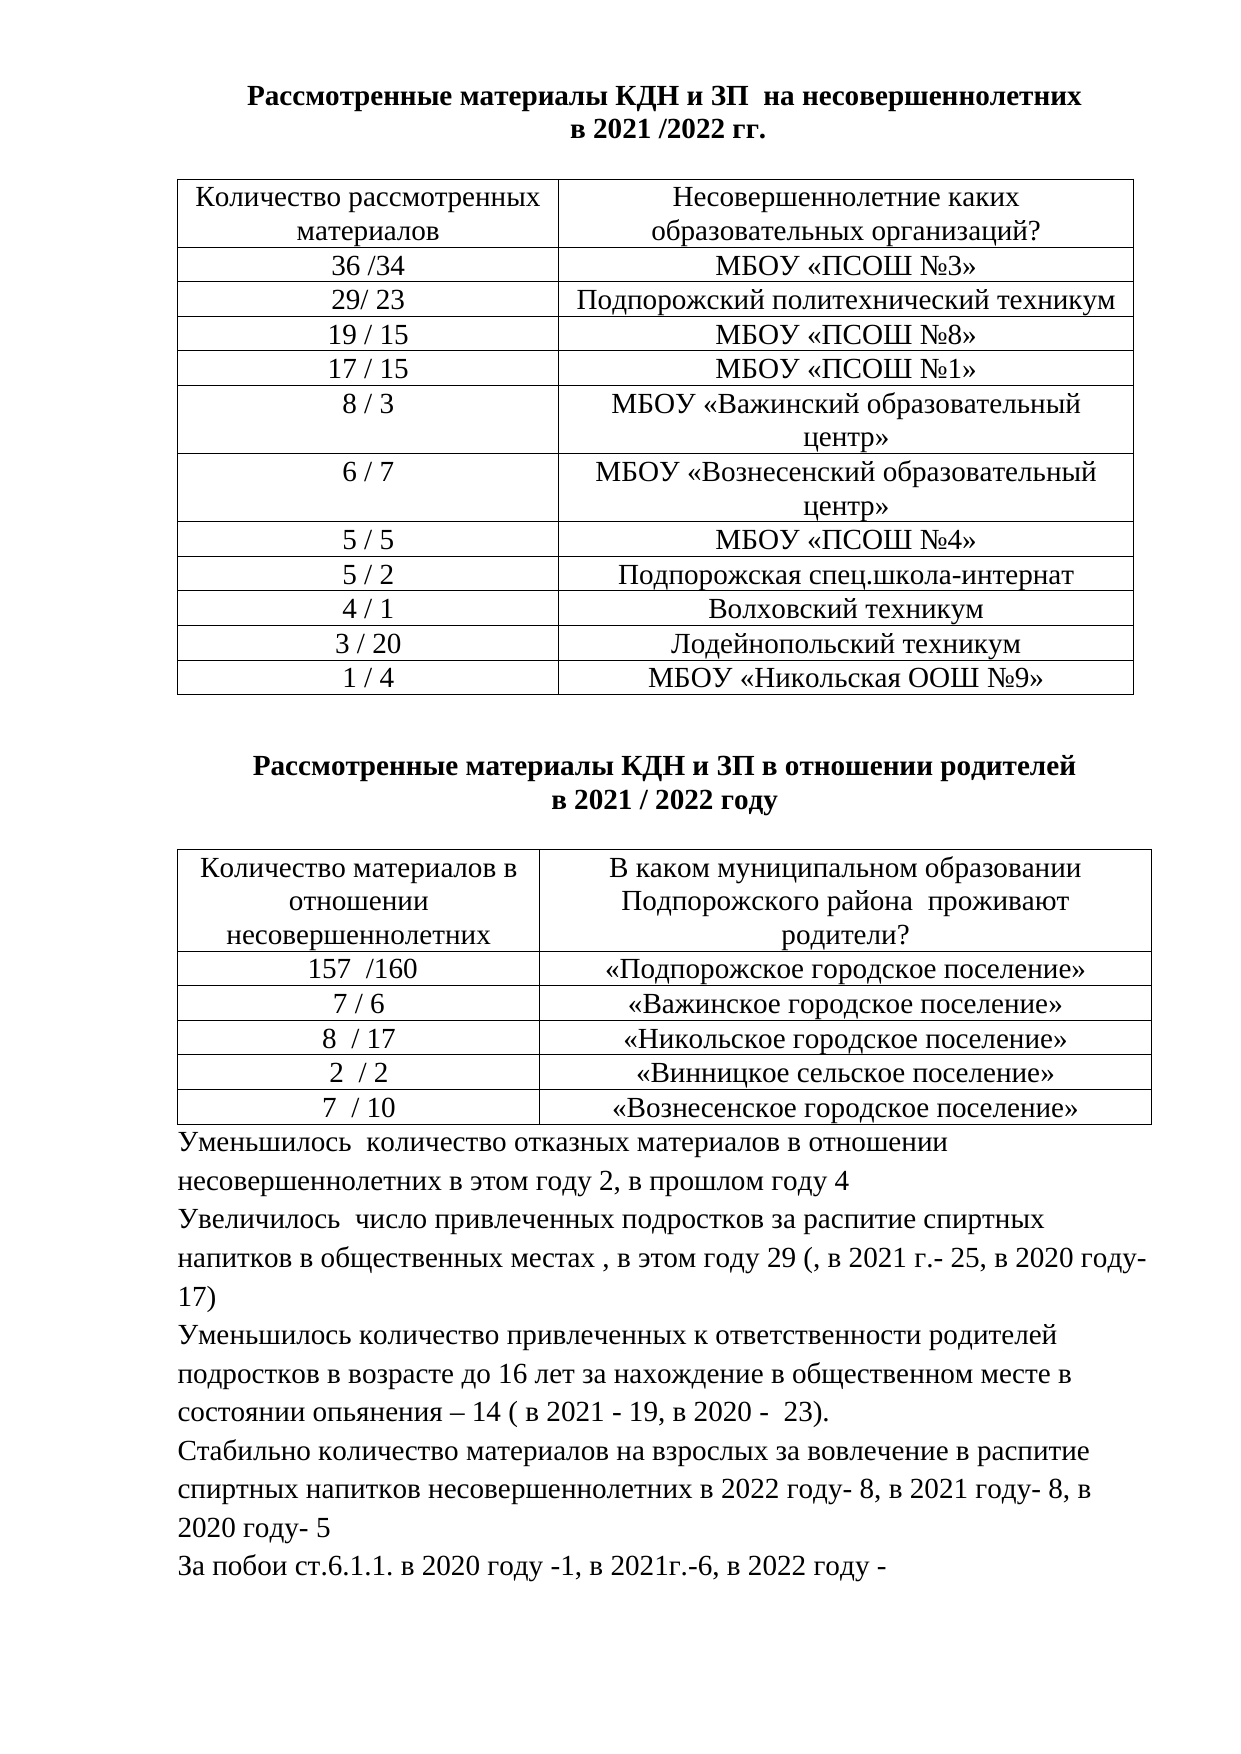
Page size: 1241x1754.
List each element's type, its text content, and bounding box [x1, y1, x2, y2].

table_cell 1 / 4 [178, 661, 558, 694]
table_cell МБОУ «Никольская ООШ №9» [559, 661, 1133, 694]
table_cell 7 / 10 [178, 1090, 539, 1123]
table_cell МБОУ «Важинский образовательный центр» [559, 386, 1133, 453]
table_cell «Винницкое сельское поселение» [540, 1055, 1151, 1089]
table_cell МБОУ «Вознесенский образовательный центр» [559, 454, 1133, 521]
table_cell 29/ 23 [178, 282, 558, 316]
table_cell Волховский техникум [559, 591, 1133, 625]
table_cell 2 / 2 [178, 1055, 539, 1089]
text Рассмотренные материалы КДН и ЗП на несовершеннолетних [177, 78, 1152, 111]
table_cell 19 / 15 [178, 317, 558, 350]
table_cell МБОУ «ПСОШ №3» [559, 248, 1133, 281]
text в 2021 /2022 гг. [177, 111, 1152, 145]
table_cell 4 / 1 [178, 591, 558, 625]
table_cell 6 / 7 [178, 454, 558, 521]
table_cell МБОУ «ПСОШ №4» [559, 522, 1133, 556]
table_header В каком муниципальном образовании Подпорожского района проживают родители? [540, 850, 1151, 951]
table_header Количество рассмотренных материалов [178, 180, 558, 247]
text Рассмотренные материалы КДН и ЗП в отношении родителей [177, 748, 1152, 782]
table_cell «Важинское городское поселение» [540, 986, 1151, 1020]
text Уменьшилось количество привлеченных к ответственности родителей подростков в возрасте до 16 лет за нахождение в общественном месте в состоянии опьянения – 14 ( в 2021 - 19, в 2020 - 23). [177, 1317, 1152, 1428]
table_cell «Подпорожское городское поселение» [540, 952, 1151, 985]
table_header Количество материалов в отношении несовершеннолетних [178, 850, 539, 951]
table_cell 8 / 17 [178, 1021, 539, 1054]
table_cell МБОУ «ПСОШ №8» [559, 317, 1133, 350]
table_cell «Никольское городское поселение» [540, 1021, 1151, 1054]
table_cell 5 / 5 [178, 522, 558, 556]
table_cell Подпорожский политехнический техникум [559, 282, 1133, 316]
table_header Несовершеннолетние каких образовательных организаций? [559, 180, 1133, 247]
table_cell 157 /160 [178, 952, 539, 985]
table_cell МБОУ «ПСОШ №1» [559, 351, 1133, 385]
table_cell 17 / 15 [178, 351, 558, 385]
text Увеличилось число привлеченных подростков за распитие спиртных напитков в общественных местах , в этом году 29 (, в 2021 г.- 25, в 2020 году-17) [177, 1202, 1152, 1312]
table_cell 36 /34 [178, 248, 558, 281]
table_cell 7 / 6 [178, 986, 539, 1020]
text Стабильно количество материалов на взрослых за вовлечение в распитие спиртных напитков несовершеннолетних в 2022 году- 8, в 2021 году- 8, в 2020 году- 5 [177, 1433, 1152, 1543]
table_cell 8 / 3 [178, 386, 558, 453]
table_cell Подпорожская спец.школа-интернат [559, 557, 1133, 590]
table_cell Лодейнопольский техникум [559, 626, 1133, 659]
table_cell «Вознесенское городское поселение» [540, 1090, 1151, 1123]
table_cell 5 / 2 [178, 557, 558, 590]
text Уменьшилось количество отказных материалов в отношении несовершеннолетних в этом году 2, в прошлом году 4 [177, 1125, 1152, 1197]
table_cell 3 / 20 [178, 626, 558, 659]
text в 2021 / 2022 году [177, 782, 1152, 815]
text За побои ст.6.1.1. в 2020 году -1, в 2021г.-6, в 2022 году - [177, 1548, 1152, 1582]
